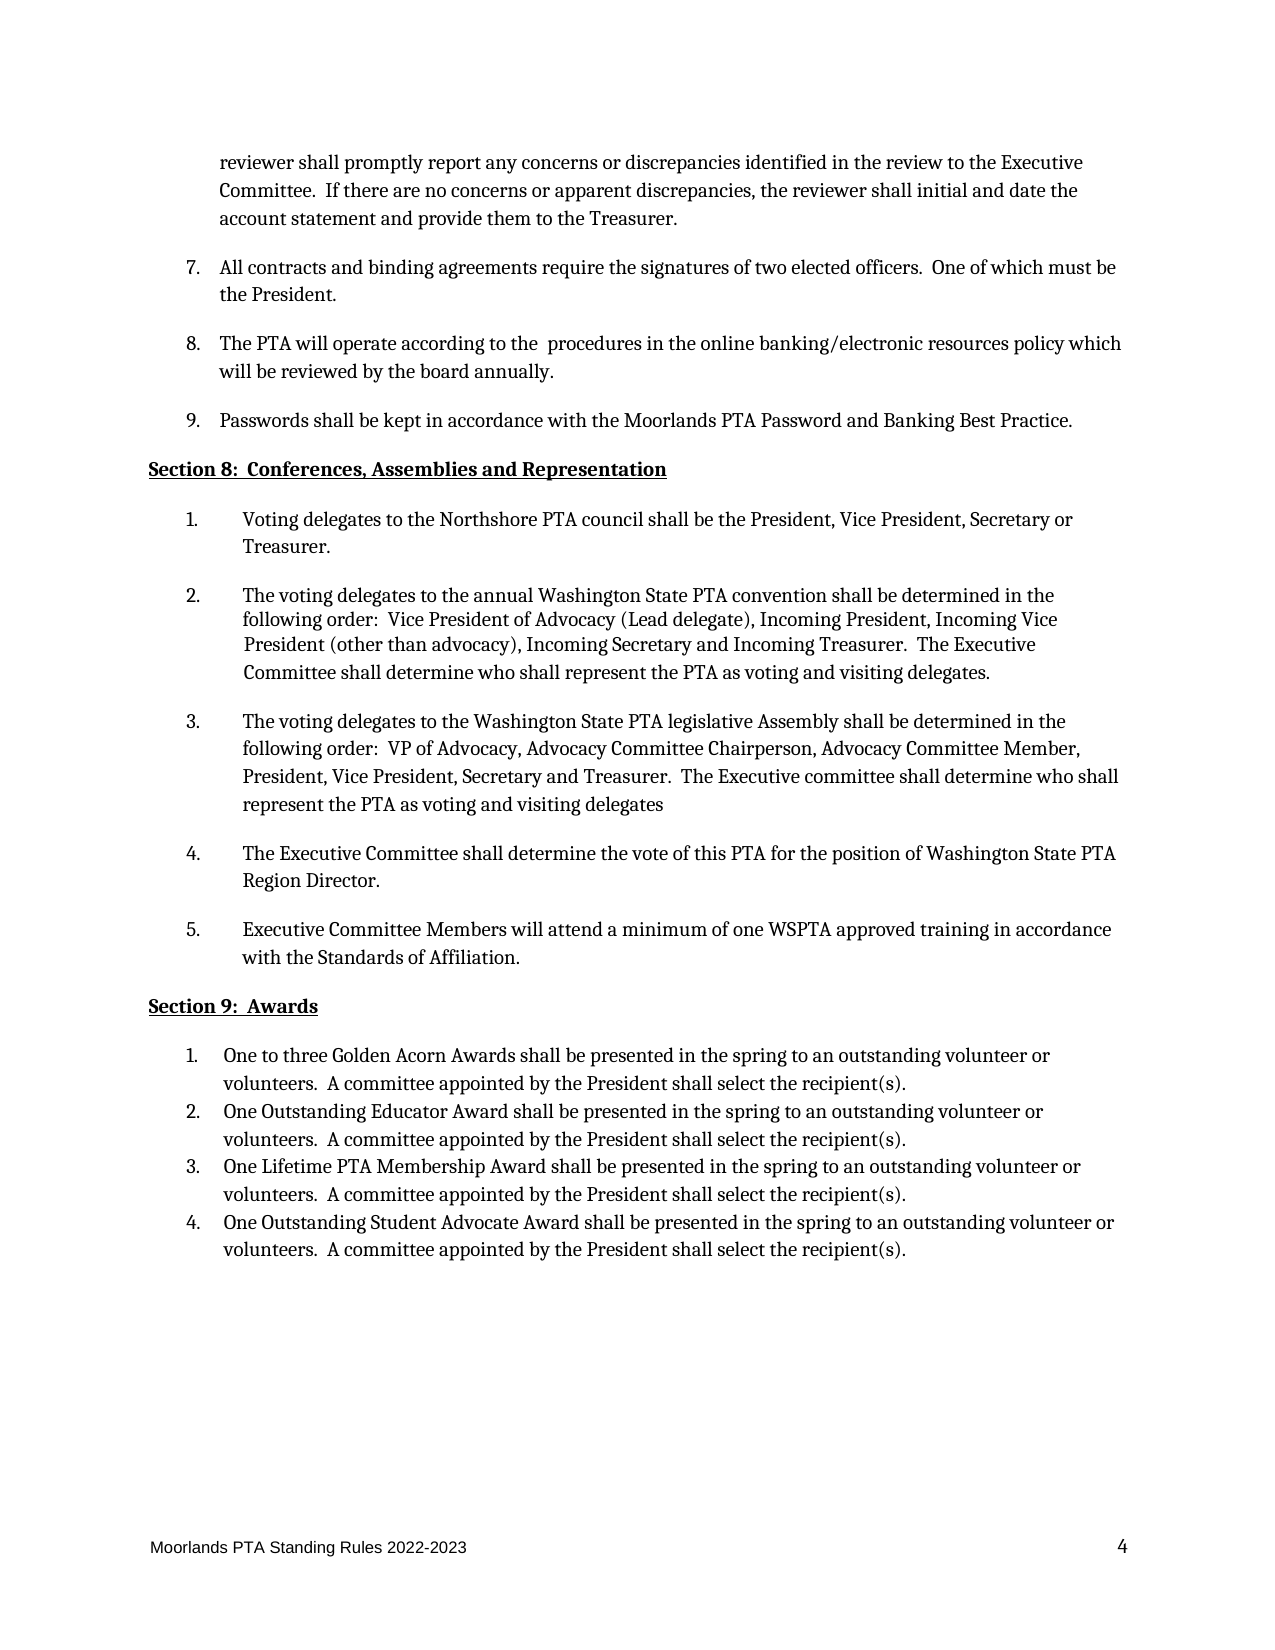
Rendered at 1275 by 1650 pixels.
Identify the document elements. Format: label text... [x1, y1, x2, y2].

list The Executive Committee shall determine the vote of this PTA for the position of Washington State PTA Region Director. [186, 841, 1127, 893]
list One Lifetime PTA Membership Award shall be presented in the spring to an outstanding volunteer or volunteers. A committee appointed by the President shall select the recipient(s). [186, 1155, 1127, 1207]
subtitle Section 9: Awards [148, 995, 1127, 1019]
list The voting delegates to the annual Washington State PTA convention shall be determined in the following order: Vice President of Advocacy (Lead delegate), Incoming President, Incoming Vice [186, 584, 1127, 632]
list Voting delegates to the Northshore PTA council shall be the President, Vice President, Secretary or Treasurer. [186, 507, 1127, 559]
text President (other than advocacy), Incoming Secretary and Incoming Treasurer. The Executive Committee shall determine who shall represent the PTA as voting and visiting delegates. [244, 633, 1127, 684]
list The voting delegates to the Washington State PTA legislative Assembly shall be determined in the following order: VP of Advocacy, Advocacy Committee Chairperson, Advocacy Committee Member, President, Vice President, Secretary and Treasurer. The Executive committee shall determine who shall represent the PTA as voting and visiting delegates [186, 709, 1127, 816]
subtitle Section 8: Conferences, Assemblies and Representation [148, 458, 1127, 482]
list The PTA will operate according to the procedures in the online banking/electronic resources policy which will be reviewed by the board annually. [186, 332, 1127, 384]
list One to three Golden Acorn Awards shall be presented in the spring to an outstanding volunteer or volunteers. A committee appointed by the President shall select the recipient(s). [186, 1044, 1127, 1096]
list One Outstanding Student Advocate Award shall be presented in the spring to an outstanding volunteer or volunteers. A committee appointed by the President shall select the recipient(s). [186, 1210, 1127, 1262]
list One Outstanding Educator Award shall be presented in the spring to an outstanding volunteer or volunteers. A committee appointed by the President shall select the recipient(s). [186, 1099, 1127, 1151]
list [186, 151, 1127, 230]
list Executive Committee Members will attend a minimum of one WSPTA approved training in accordance with the Standards of Affiliation. [186, 918, 1127, 970]
list All contracts and binding agreements require the signatures of two elected officers. One of which must be the President. [186, 255, 1127, 307]
list Passwords shall be kept in accordance with the Moorlands PTA Password and Banking Best Practice. [186, 409, 1127, 433]
